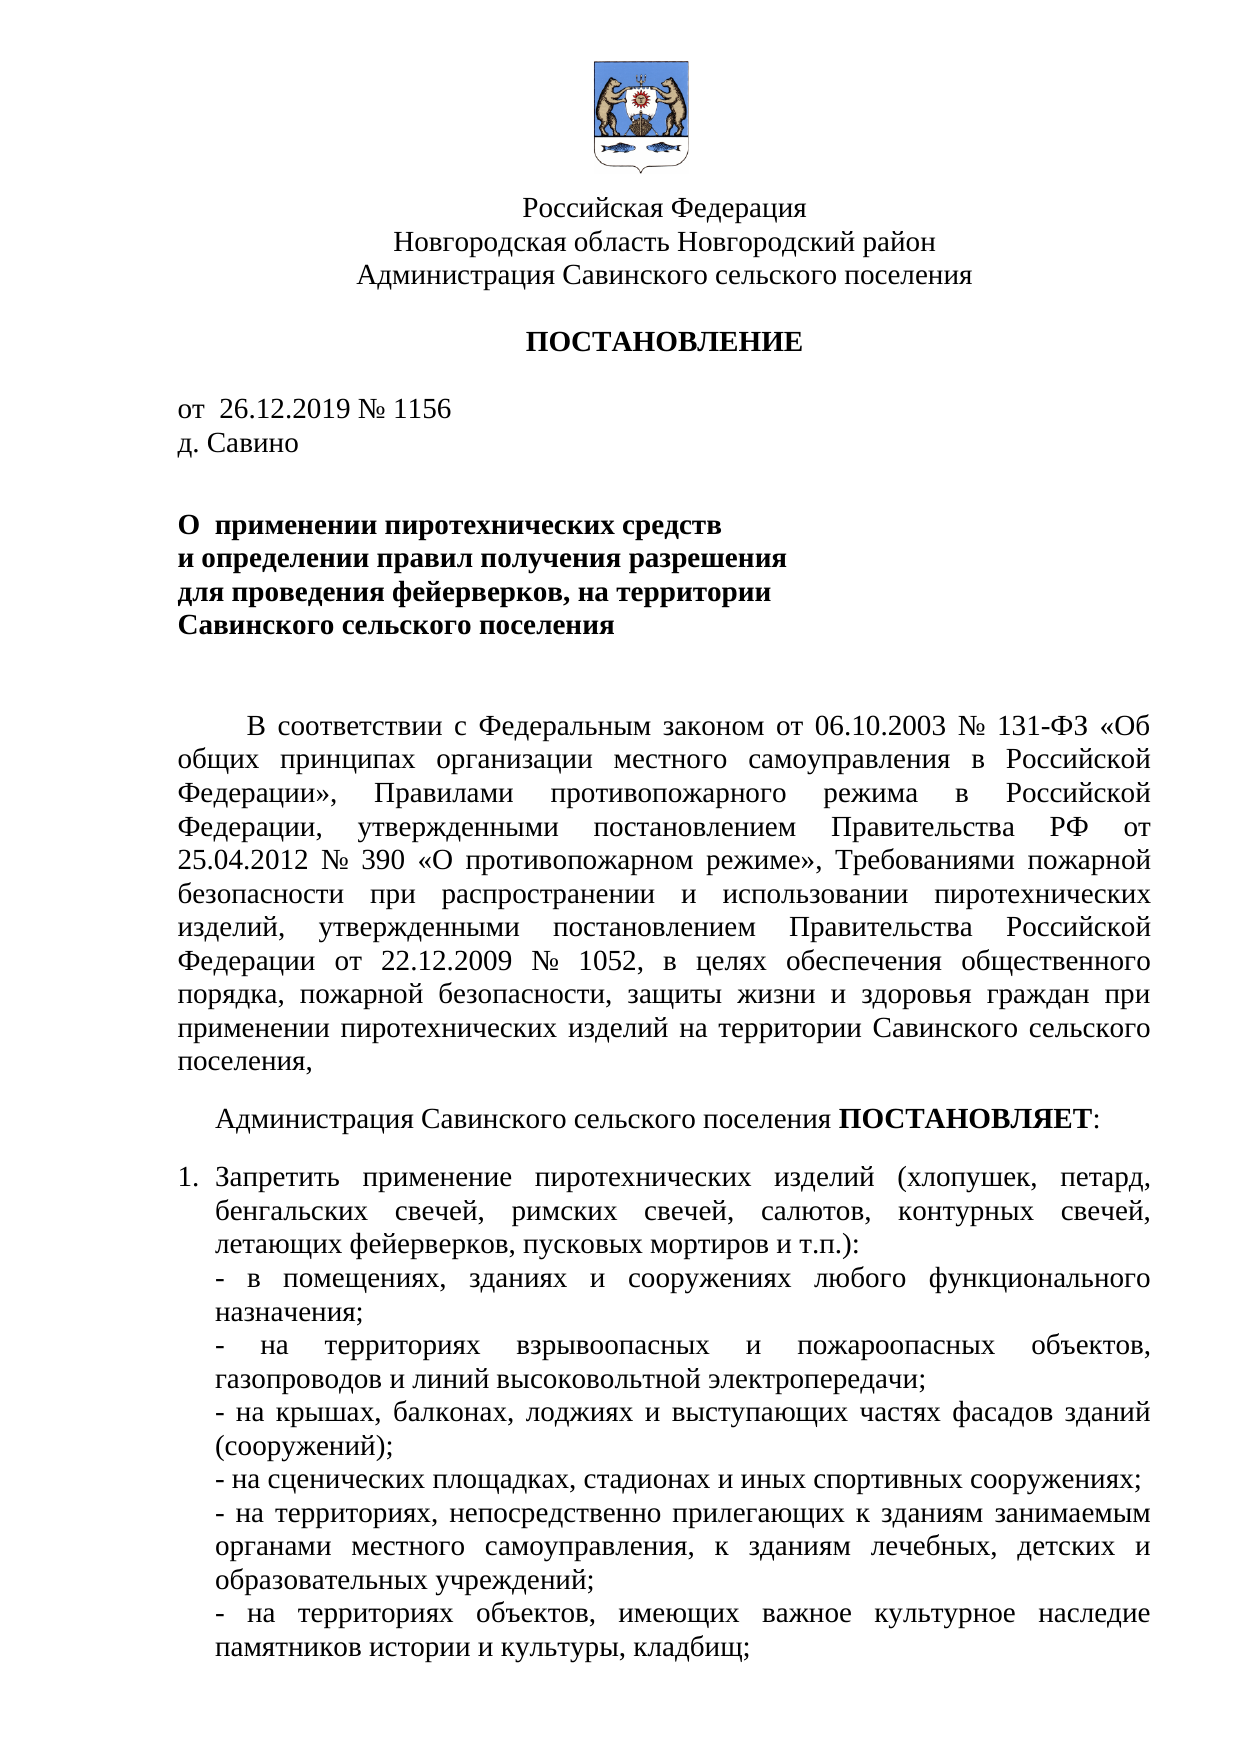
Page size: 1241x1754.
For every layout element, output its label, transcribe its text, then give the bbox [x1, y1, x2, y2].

list - на территориях, непосредственно прилегающих к зданиям занимаемым органами местного самоуправления, к зданиям лечебных, детских и образовательных учреждений; [215, 1495, 1152, 1596]
list - на территориях взрывоопасных и пожароопасных объектов, газопроводов и линий высоковольтной электропередачи; [215, 1327, 1152, 1394]
text Савинского сельского поселения [177, 607, 1152, 641]
text для проведения фейерверков, на территории [177, 574, 1152, 607]
list Запретить применение пиротехнических изделий (хлопушек, петард, бенгальских свечей, римских свечей, салютов, контурных свечей, летающих фейерверков, пусковых мортиров и т.п.): [177, 1159, 1152, 1260]
text Новгородская область Новгородский район [177, 224, 1152, 257]
subtitle от 26.12.2019 № 1156 [177, 392, 1152, 425]
list - на крышах, балконах, лоджиях и выступающих частях фасадов зданий (сооружений); [215, 1394, 1152, 1461]
text и определении правил получения разрешения [177, 540, 1152, 574]
text Администрация Савинского сельского поселения ПОСТАНОВЛЯЕТ: [177, 1101, 1152, 1134]
text О применении пиротехнических средств [177, 507, 1152, 540]
text Администрация Савинского сельского поселения [177, 257, 1152, 291]
text В соответствии с Федеральным законом от 06.10.2003 № 131-ФЗ «Об общих принципах организации местного самоуправления в Российской Федерации», Правилами противопожарного режима в Российской Федерации, утвержденными постановлением Правительства РФ от 25.04.2012 № 390 «О противопожарном режиме», Требованиями пожарной безопасности при распространении и использовании пиротехнических изделий, утвержденными постановлением Правительства Российской Федерации от 22.12.2009 № 1052, в целях обеспечения общественного порядка, пожарной безопасности, защиты жизни и здоровья граждан при применении пиротехнических изделий на территории Савинского сельского поселения, [177, 708, 1152, 1077]
text д. Савино [177, 425, 1152, 459]
list - на сценических площадках, стадионах и иных спортивных сооружениях; [215, 1461, 1152, 1495]
text ПОСТАНОВЛЕНИЕ [177, 324, 1152, 358]
picture [593, 61, 689, 174]
list - на территориях объектов, имеющих важное культурное наследие памятников истории и культуры, кладбищ; [215, 1596, 1152, 1663]
text Российская Федерация [177, 190, 1152, 224]
list - в помещениях, зданиях и сооружениях любого функционального назначения; [215, 1260, 1152, 1327]
